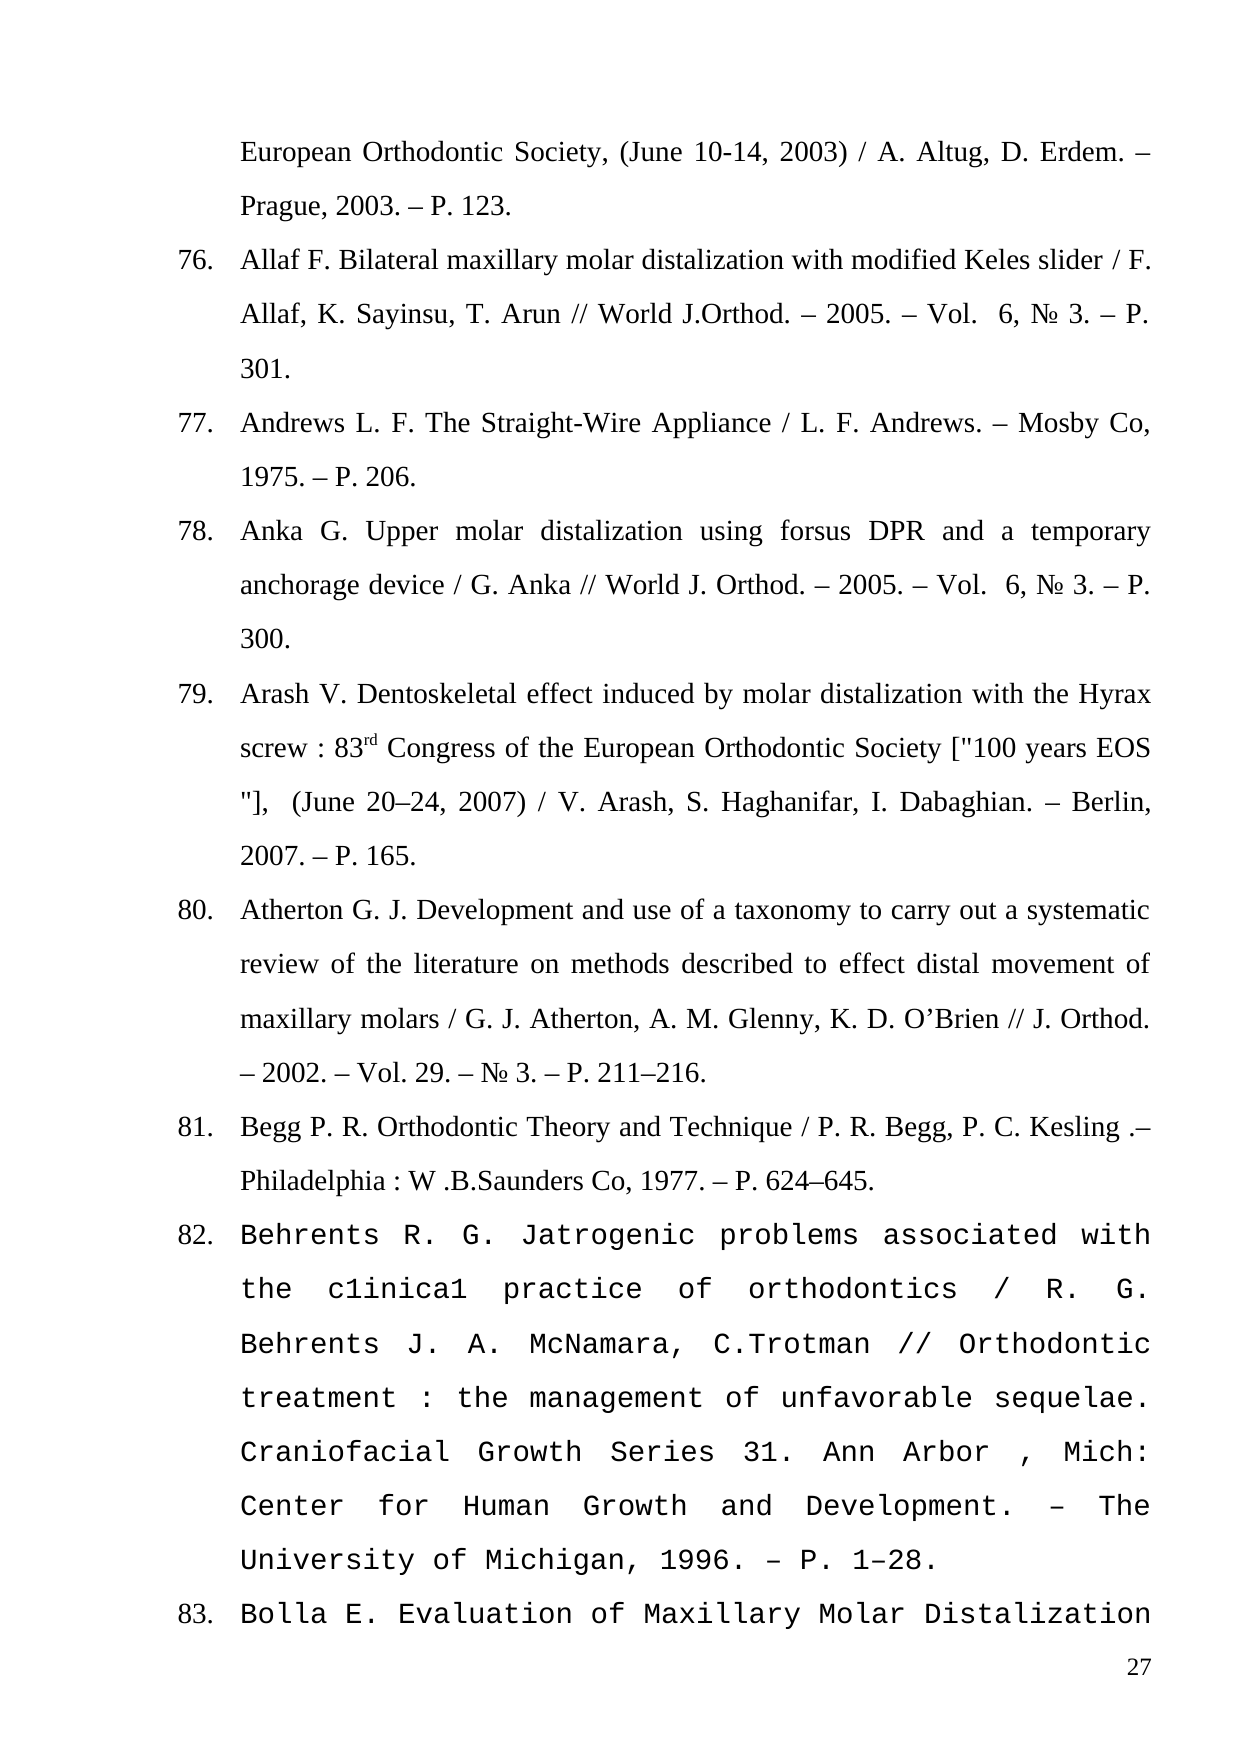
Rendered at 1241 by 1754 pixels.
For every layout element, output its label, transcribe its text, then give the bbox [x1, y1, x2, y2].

list Allaf F. Bilateral maxillary molar distalization with modified Keles slider / F. Allaf, K. Sayinsu, T. Arun // World J.Orthod. – 2005. – Vol. 6, № 3. – P. 301. [177, 226, 1152, 389]
list Anka G. Upper molar distalization using forsus DPR and a temporary anchorage device / G. Anka // World J. Orthod. – 2005. – Vol. 6, № 3. – P. 300. [177, 497, 1152, 660]
list Atherton G. J. Development and use of a taxonomy to carry out a systematic review of the literature on methods described to effect distal movement of maxillary molars / G. J. Atherton, A. M. Glenny, K. D. O’Brien // J. Orthod. – 2002. – Vol. 29. – № 3. – P. 211–216. [177, 876, 1152, 1093]
list Andrews L. F. The Straight-Wire Appliance / L. F. Andrews. – Mosby Co, 1975. – Р. 206. [177, 389, 1152, 497]
list Arash V. Dentoskeletal effect induced by molar distalization with the Hyrax screw : 83rd Congress of the European Orthodontic Society ["100 years EOS "], (June 20–24, 2007) / V. Arash, S. Haghanifar, I. Dabaghian. – Berlin, 2007. – P. 165. [177, 660, 1152, 876]
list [177, 1581, 1152, 1635]
list Begg Р. R. Orthodontic Theory and Technique / Р. R. Begg, Р. C. Kesling .– Philadelphia : W .B.Saunders Со, 1977. – Р. 624–645. [177, 1093, 1152, 1201]
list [177, 118, 1152, 226]
list Behrents R. G. Jatrogenic problems associated with the c1inica1 practice of orthodontics / R. G. Behrents J. А. McNamara, С.Trotman // Orthodontic treatment : the management оf unfavorable sequelae. Craniofacial Growth Series 31. Ann Arbor , Mich: Center for Human Growth and Development. – The University of Michigan, 1996. – Р. 1–28. [177, 1201, 1152, 1581]
